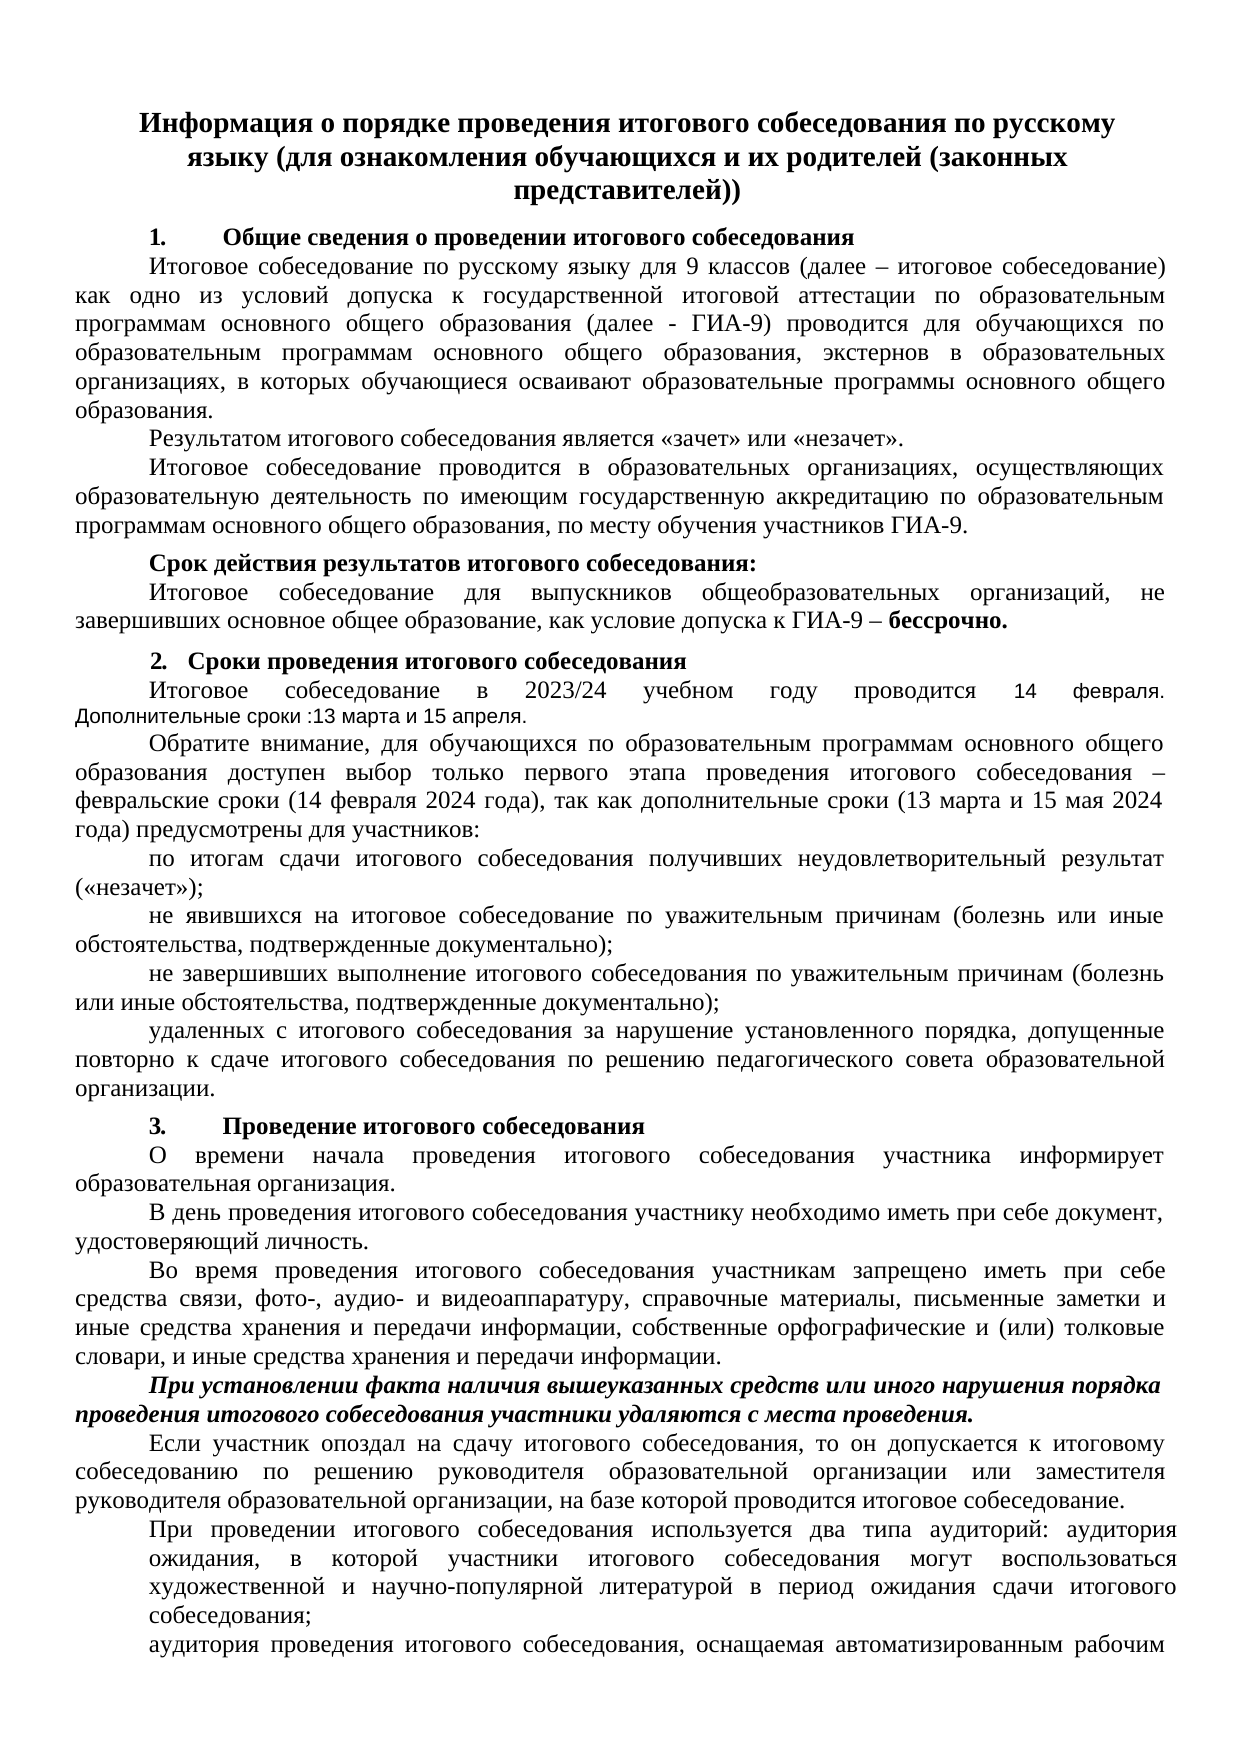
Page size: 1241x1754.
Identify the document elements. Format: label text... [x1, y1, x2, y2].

text Итоговое собеседование для выпускников общеобразовательных организаций, не завершивших основное общее образование, как условие допуска к ГИА-9 – бессрочно. [75, 577, 1165, 634]
text удаленных с итогового собеседования за нарушение установленного порядка, допущенные повторно к сдаче итогового собеседования по решению педагогического совета образовательной организации. [75, 1016, 1166, 1102]
text В день проведения итогового собеседования участнику необходимо иметь при себе документ, удостоверяющий личность. [75, 1197, 1164, 1255]
subtitle Срок действия результатов итогового собеседования: [149, 548, 1178, 577]
subtitle Проведение итогового собеседования [149, 1111, 1178, 1140]
text При проведении итогового собеседования используется два типа аудиторий: аудитория ожидания, в которой участники итогового собеседования могут воспользоваться художественной и научно-популярной литературой в период ожидания сдачи итогового собеседования; [149, 1514, 1178, 1629]
text не явившихся на итоговое собеседование по уважительным причинам (болезнь или иные обстоятельства, подтвержденные документально); [75, 901, 1165, 958]
subtitle Сроки проведения итогового собеседования [150, 647, 1178, 675]
title Информация о порядке проведения итогового собеседования по русскому языку (для ознакомления обучающихся и их родителей (законных представителей)) [96, 105, 1159, 206]
text Итоговое собеседование в 2023/24 учебном году проводится 14 февраля. Дополнительные сроки :13 марта и 15 апреля. [75, 675, 1165, 728]
text Итоговое собеседование по русскому языку для 9 классов (далее – итоговое собеседование) как одно из условий допуска к государственной итоговой аттестации по образовательным программам основного общего образования (далее - ГИА-9) проводится для обучающихся по образовательным программам основного общего образования, экстернов в образовательных организациях, в которых обучающиеся осваивают образовательные программы основного общего образования. [75, 251, 1166, 423]
text не завершивших выполнение итогового собеседования по уважительным причинам (болезнь или иные обстоятельства, подтвержденные документально); [75, 958, 1165, 1016]
subtitle При установлении факта наличия вышеуказанных средств или иного нарушения порядка проведения итогового собеседования участники удаляются с места проведения. [75, 1370, 1164, 1428]
text Если участник опоздал на сдачу итогового собеседования, то он допускается к итоговому собеседованию по решению руководителя образовательной организации или заместителя руководителя образовательной организации, на базе которой проводится итоговое собеседование. [75, 1428, 1166, 1514]
text по итогам сдачи итогового собеседования получивших неудовлетворительный результат («незачет»); [75, 843, 1165, 901]
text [75, 1629, 1166, 1658]
text Результатом итогового собеседования является «зачет» или «незачет». [149, 423, 1178, 452]
text Во время проведения итогового собеседования участникам запрещено иметь при себе средства связи, фото-, аудио- и видеоаппаратуру, справочные материалы, письменные заметки и иные средства хранения и передачи информации, собственные орфографические и (или) толковые словари, и иные средства хранения и передачи информации. [75, 1255, 1166, 1370]
text Итоговое собеседование проводится в образовательных организациях, осуществляющих образовательную деятельность по имеющим государственную аккредитацию по образовательным программам основного общего образования, по месту обучения участников ГИА-9. [75, 452, 1165, 538]
text О времени начала проведения итогового собеседования участника информирует образовательная организация. [75, 1140, 1164, 1197]
text Обратите внимание, для обучающихся по образовательным программам основного общего образования доступен выбор только первого этапа проведения итогового собеседования – февральские сроки (14 февраля 2024 года), так как дополнительные сроки (13 марта и 15 мая 2024 года) предусмотрены для участников: [75, 728, 1165, 843]
subtitle Общие сведения о проведении итогового собеседования [149, 222, 1178, 251]
